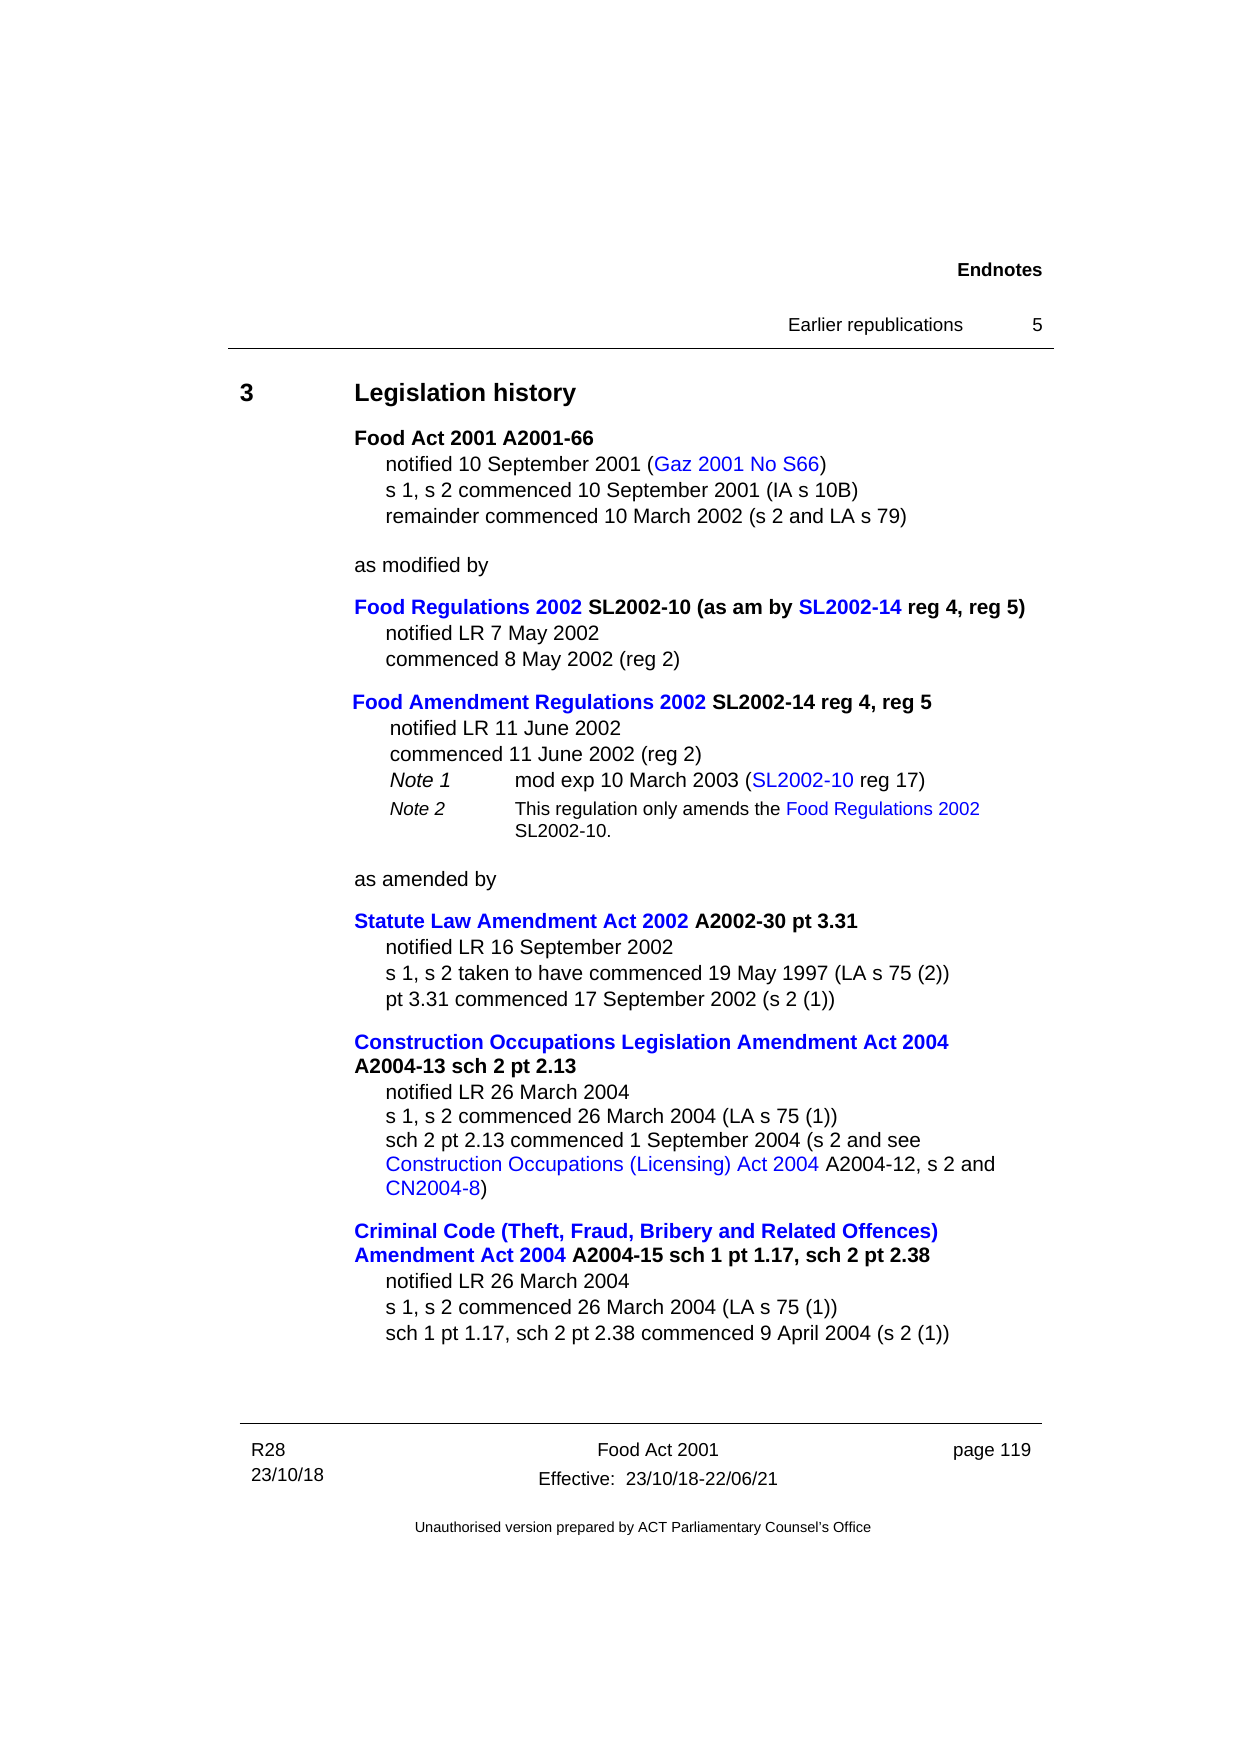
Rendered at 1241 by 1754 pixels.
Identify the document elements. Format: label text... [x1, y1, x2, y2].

text notified LR 11 June 2002 [389, 716, 1042, 740]
text notified 10 September 2001 (Gaz 2001 No S66) [385, 451, 1042, 475]
text remainder commenced 10 March 2002 (s 2 and LA s 79) [385, 503, 1042, 527]
text Food Amendment Regulations 2002 SL2002-14 reg 4, reg 5 [352, 690, 1042, 714]
text as amended by [354, 866, 1042, 890]
text 3 Legislation history [239, 378, 1042, 407]
text Note 2 This regulation only amends the Food Regulations 2002 SL2002-10. [389, 798, 1048, 841]
text s 1, s 2 commenced 10 September 2001 (IA s 10B) [385, 477, 1042, 501]
text notified LR 26 March 2004 [385, 1268, 1042, 1292]
text Food Act 2001 A2001-66 [354, 425, 1042, 449]
text Food Regulations 2002 SL2002-10 (as am by SL2002-14 reg 4, reg 5) [354, 595, 1042, 619]
text Construction Occupations Legislation Amendment Act 2004 A2004-13 sch 2 pt 2.13 [354, 1030, 1042, 1078]
text Statute Law Amendment Act 2002 A2002-30 pt 3.31 [354, 909, 1042, 933]
text notified LR 7 May 2002 [385, 621, 1042, 645]
text s 1, s 2 commenced 26 March 2004 (LA s 75 (1)) [385, 1294, 1042, 1318]
text pt 3.31 commenced 17 September 2002 (s 2 (1)) [385, 987, 1042, 1011]
text s 1, s 2 taken to have commenced 19 May 1997 (LA s 75 (2)) [385, 961, 1042, 985]
text notified LR 26 March 2004 s 1, s 2 commenced 26 March 2004 (LA s 75 (1)) sch 2 pt 2.13 commenced 1 September 2004 (s 2 and see Construction Occupations (Licensing) Act 2004 A2004-12, s 2 and CN2004-8) [385, 1080, 1042, 1200]
text as modified by [354, 552, 1042, 576]
text Note 1 mod exp 10 March 2003 (SL2002-10 reg 17) [389, 768, 1042, 792]
text sch 1 pt 1.17, sch 2 pt 2.38 commenced 9 April 2004 (s 2 (1)) [385, 1321, 1042, 1344]
text notified LR 16 September 2002 [385, 935, 1042, 959]
text Criminal Code (Theft, Fraud, Bribery and Related Offences) Amendment Act 2004 A2004-15 sch 1 pt 1.17, sch 2 pt 2.38 [354, 1218, 1042, 1266]
text commenced 11 June 2002 (reg 2) [389, 742, 1042, 766]
text commenced 8 May 2002 (reg 2) [385, 647, 1042, 671]
